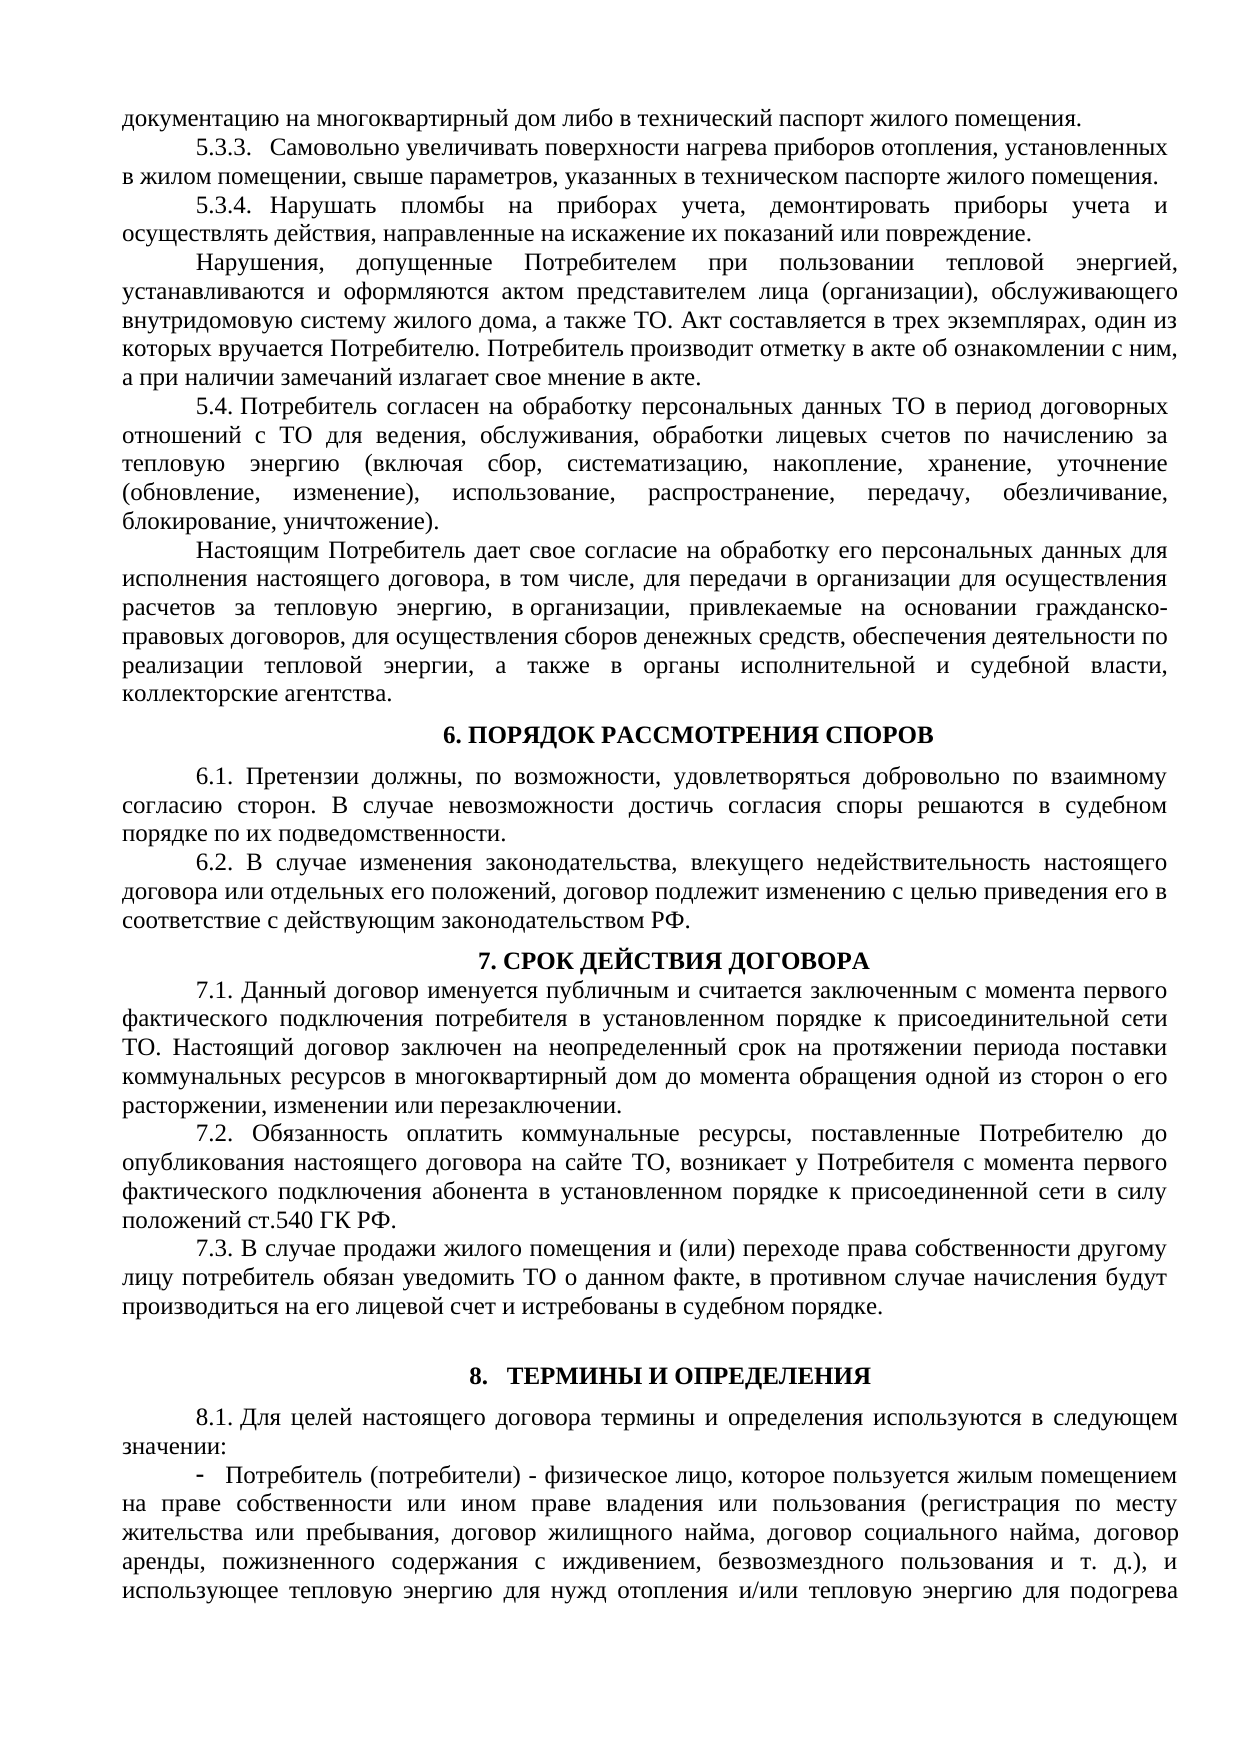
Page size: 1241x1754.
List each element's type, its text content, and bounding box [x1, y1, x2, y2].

text 6. ПОРЯДОК РАССМОТРЕНИЯ СПОРОВ [122, 720, 1181, 748]
text 6.2. В случае изменения законодательства, влекущего недействительность настоящего договора или отдельных его положений, договор подлежит изменению с целью приведения его в соответствие с действующим законодательством РФ. [122, 847, 1168, 933]
text 6.1. Претензии должны, по возможности, удовлетворяться добровольно по взаимному согласию сторон. В случае невозможности достичь согласия споры решаются в судебном порядке по их подведомственности. [122, 761, 1168, 847]
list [122, 1460, 1179, 1603]
list Потребитель согласен на обработку персональных данных ТО в период договорных отношений с ТО для ведения, обслуживания, обработки лицевых счетов по начислению за тепловую энергию (включая сбор, систематизацию, накопление, хранение, уточнение (обновление, изменение), использование, распространение, передачу, обезличивание, блокирование, уничтожение). [122, 391, 1168, 535]
list Нарушать пломбы на приборах учета, демонтировать приборы учета и осуществлять действия, направленные на искажение их показаний или повреждение. [122, 190, 1168, 247]
text 7.2. Обязанность оплатить коммунальные ресурсы, поставленные Потребителю до опубликования настоящего договора на сайте ТО, возникает у Потребителя с момента первого фактического подключения абонента в установленном порядке к присоединенной сети в силу положений ст.540 ГК РФ. [122, 1118, 1168, 1233]
text Настоящим Потребитель дает свое согласие на обработку его персональных данных для исполнения настоящего договора, в том числе, для передачи в организации для осуществления расчетов за тепловую энергию, в организации, привлекаемые на основании гражданско-правовых договоров, для осуществления сборов денежных средств, обеспечения деятельности по реализации тепловой энергии, а также в органы исполнительной и судебной власти, коллекторские агентства. [122, 535, 1168, 707]
text Нарушения, допущенные Потребителем при пользовании тепловой энергией, устанавливаются и оформляются актом представителем лица (организации), обслуживающего внутридомовую систему жилого дома, а также ТО. Акт составляется в трех экземплярах, один из которых вручается Потребителю. Потребитель производит отметку в акте об ознакомлении с ним, а при наличии замечаний излагает свое мнение в акте. [122, 247, 1179, 391]
list Самовольно увеличивать поверхности нагрева приборов отопления, установленных в жилом помещении, свыше параметров, указанных в техническом паспорте жилого помещения. [122, 132, 1168, 190]
text 7.1. Данный договор именуется публичным и считается заключенным с момента первого фактического подключения потребителя в установленном порядке к присоединительной сети ТО. Настоящий договор заключен на неопределенный срок на протяжении периода поставки коммунальных ресурсов в многоквартирный дом до момента обращения одной из сторон о его расторжении, изменении или перезаключении. [122, 975, 1168, 1118]
text 7. СРОК ДЕЙСТВИЯ ДОГОВОРА [122, 946, 1152, 975]
text 7.3. В случае продажи жилого помещения и (или) переходе права собственности другому лицу потребитель обязан уведомить ТО о данном факте, в противном случае начисления будут производиться на его лицевой счет и истребованы в судебном порядке. [122, 1233, 1168, 1320]
list ТЕРМИНЫ И ОПРЕДЕЛЕНИЯ [159, 1361, 1181, 1390]
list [122, 103, 1168, 132]
list Для целей настоящего договора термины и определения используются в следующем значении: [122, 1402, 1179, 1460]
